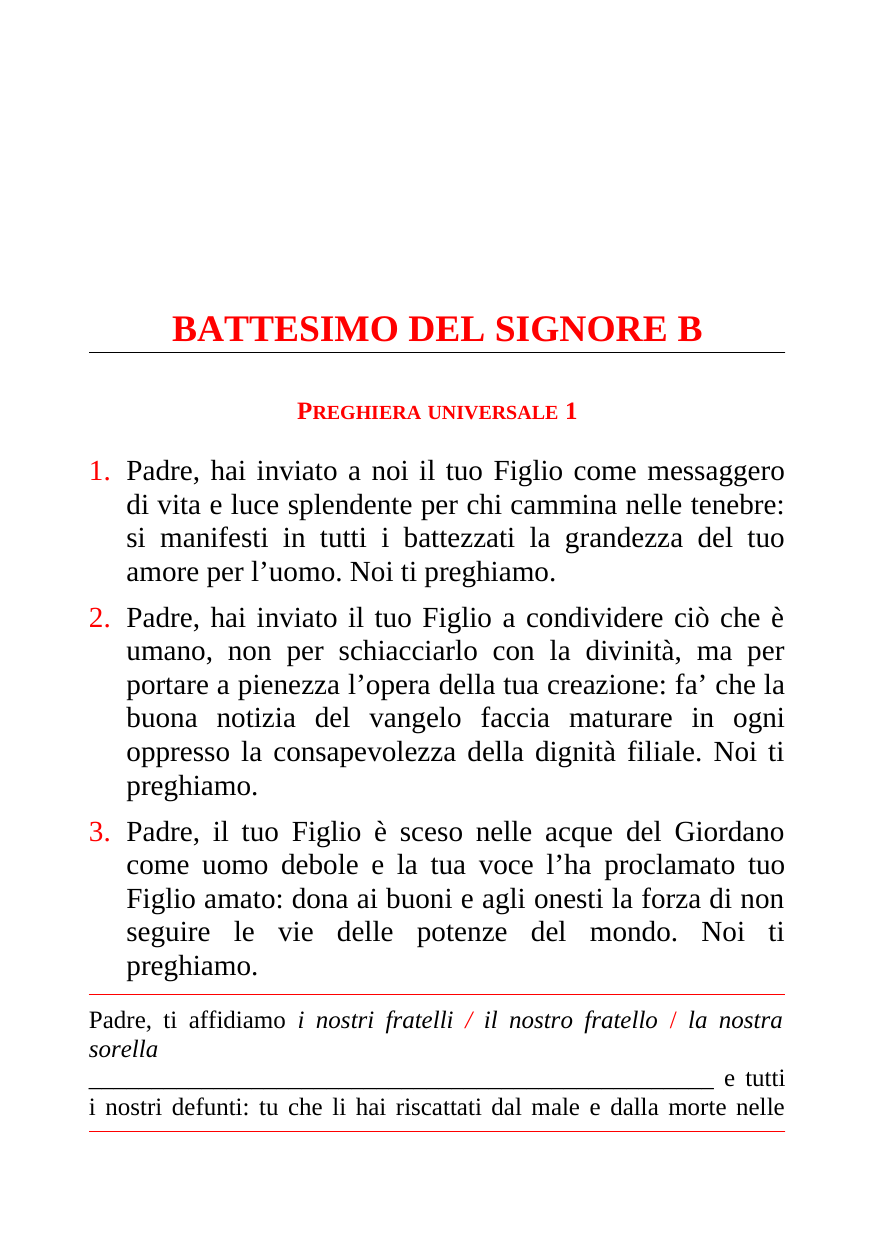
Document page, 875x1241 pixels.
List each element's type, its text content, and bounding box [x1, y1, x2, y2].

list Padre, il tuo Figlio è sceso nelle acque del Giordano come uomo debole e la tua voce l’ha proclamato tuo Figlio amato: dona ai buoni e agli onesti la forza di non seguire le vie delle potenze del mondo. Noi ti preghiamo. [89, 814, 785, 981]
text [89, 995, 785, 1131]
list Padre, hai inviato il tuo Figlio a condividere ciò che è umano, non per schiacciarlo con la divinità, ma per portare a pienezza l’opera della tua creazione: fa’ che la buona notizia del vangelo faccia maturare in ogni oppresso la consapevolezza della dignità filiale. Noi ti preghiamo. [89, 600, 785, 801]
list Padre, hai inviato a noi il tuo Figlio come messaggero di vita e luce splendente per chi cammina nelle tenebre: si manifesti in tutti i battezzati la grandezza del tuo amore per l’uomo. Noi ti preghiamo. [89, 453, 785, 587]
text BATTESIMO DEL SIGNORE B [89, 306, 785, 352]
subtitle Preghiera universale 1 [89, 396, 785, 424]
